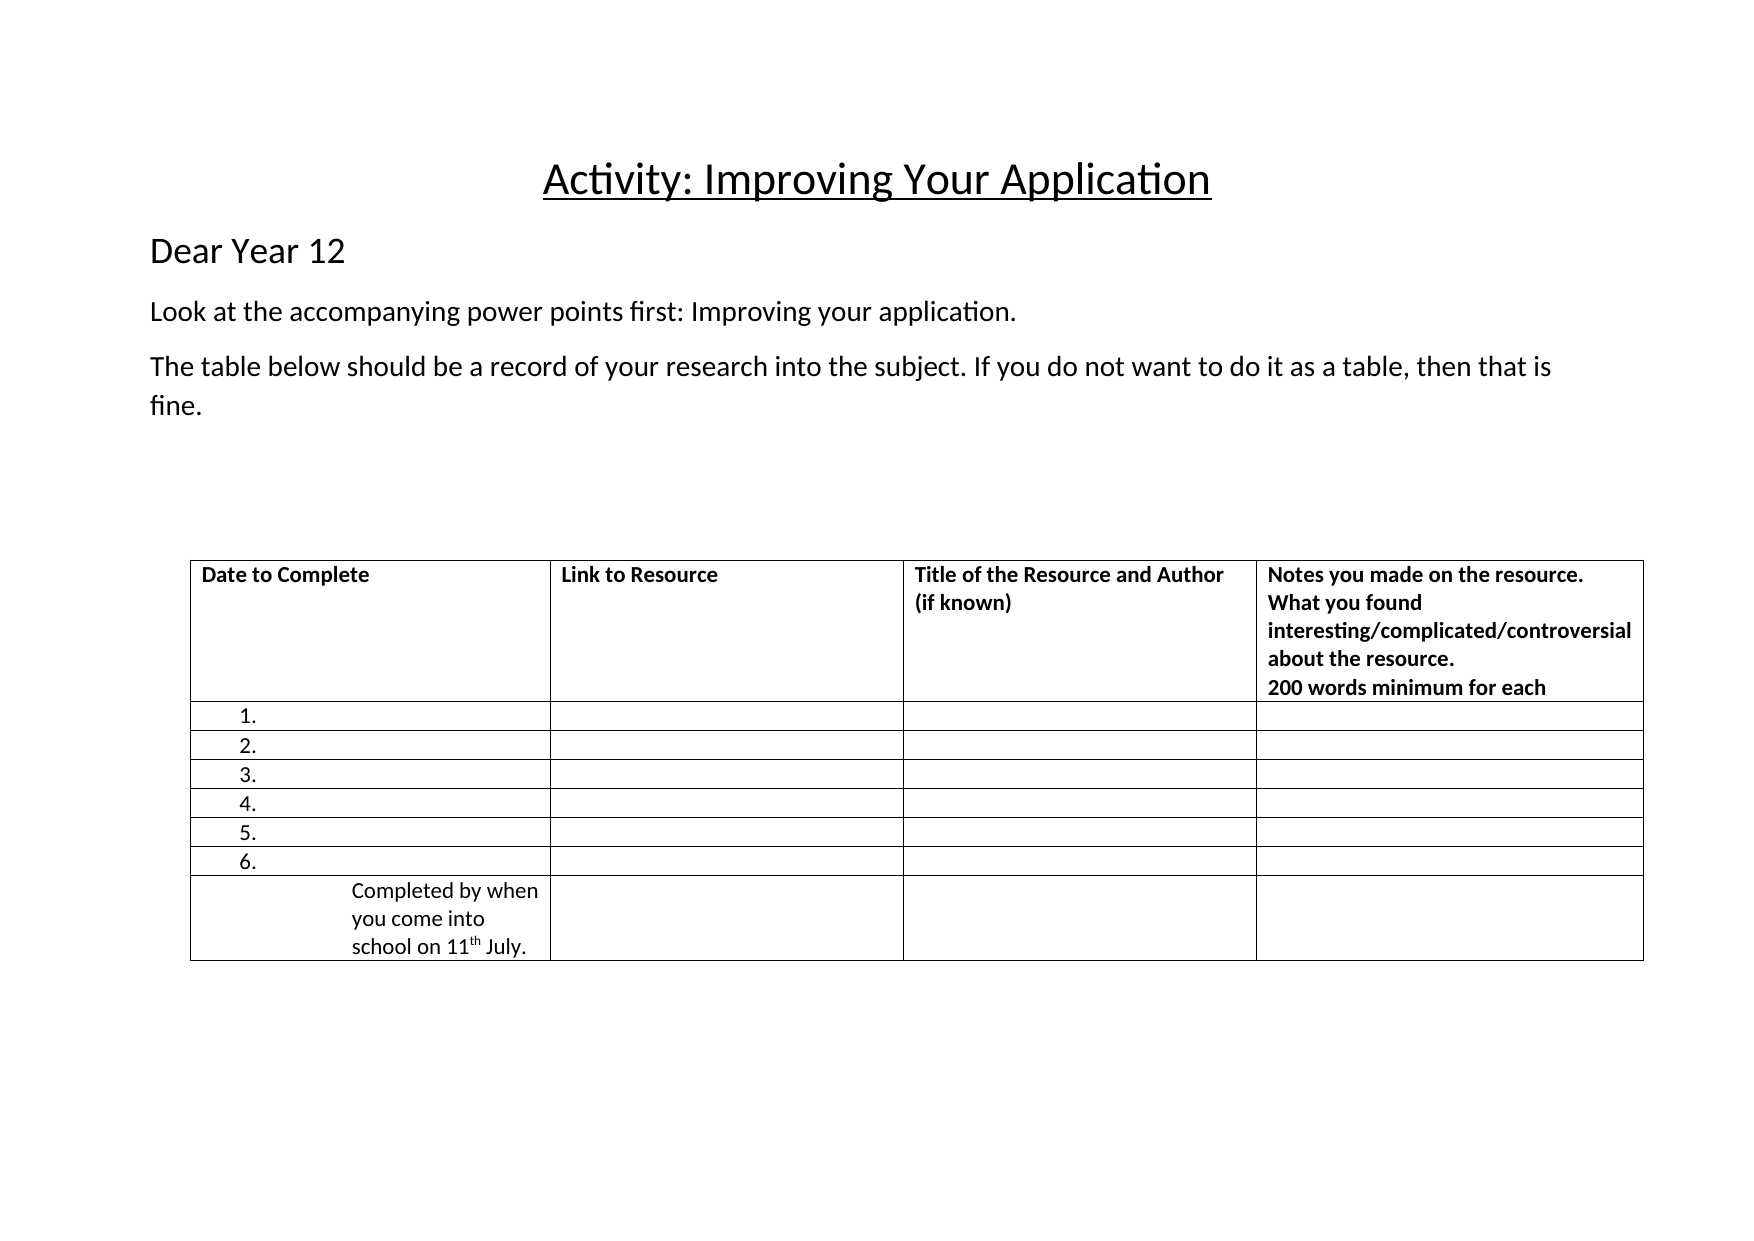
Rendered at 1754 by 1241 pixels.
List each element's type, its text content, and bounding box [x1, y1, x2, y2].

table_header Title of the Resource and Author (if known) [904, 561, 1256, 701]
table_cell [1257, 731, 1643, 759]
table_cell [191, 789, 550, 817]
table_cell [1257, 876, 1643, 960]
table_cell [904, 847, 1256, 875]
table_cell [904, 789, 1256, 817]
table_cell [1257, 760, 1643, 788]
table_cell [551, 731, 903, 759]
text The table below should be a record of your research into the subject. If you do not want to do it as a table, then that is fine. [150, 348, 1604, 422]
table_cell [551, 847, 903, 875]
table_cell [191, 702, 550, 730]
table_cell [904, 731, 1256, 759]
table_cell [551, 789, 903, 817]
table_cell Completed by when you come into school on 11th July. [191, 876, 550, 960]
table_cell [551, 876, 903, 960]
table_header Notes you made on the resource. What you found interesting/complicated/controversial about the resource. 200 words minimum for each [1257, 561, 1643, 701]
table_cell [904, 702, 1256, 730]
table_cell [191, 731, 550, 759]
table_header Date to Complete [191, 561, 550, 701]
text Dear Year 12 [150, 227, 1604, 273]
table_cell [904, 818, 1256, 846]
text Look at the accompanying power points first: Improving your application. [150, 293, 1604, 329]
table_cell [551, 760, 903, 788]
table_cell [191, 760, 550, 788]
table_cell [904, 760, 1256, 788]
table_cell [551, 818, 903, 846]
table_cell [1257, 789, 1643, 817]
table_cell [1257, 818, 1643, 846]
table_cell [191, 847, 550, 875]
text Activity: Improving Your Application [150, 150, 1604, 206]
table_cell [904, 876, 1256, 960]
table_cell [551, 702, 903, 730]
table_cell [1257, 847, 1643, 875]
table_cell [191, 818, 550, 846]
table_cell [1257, 702, 1643, 730]
table_header Link to Resource [551, 561, 903, 701]
